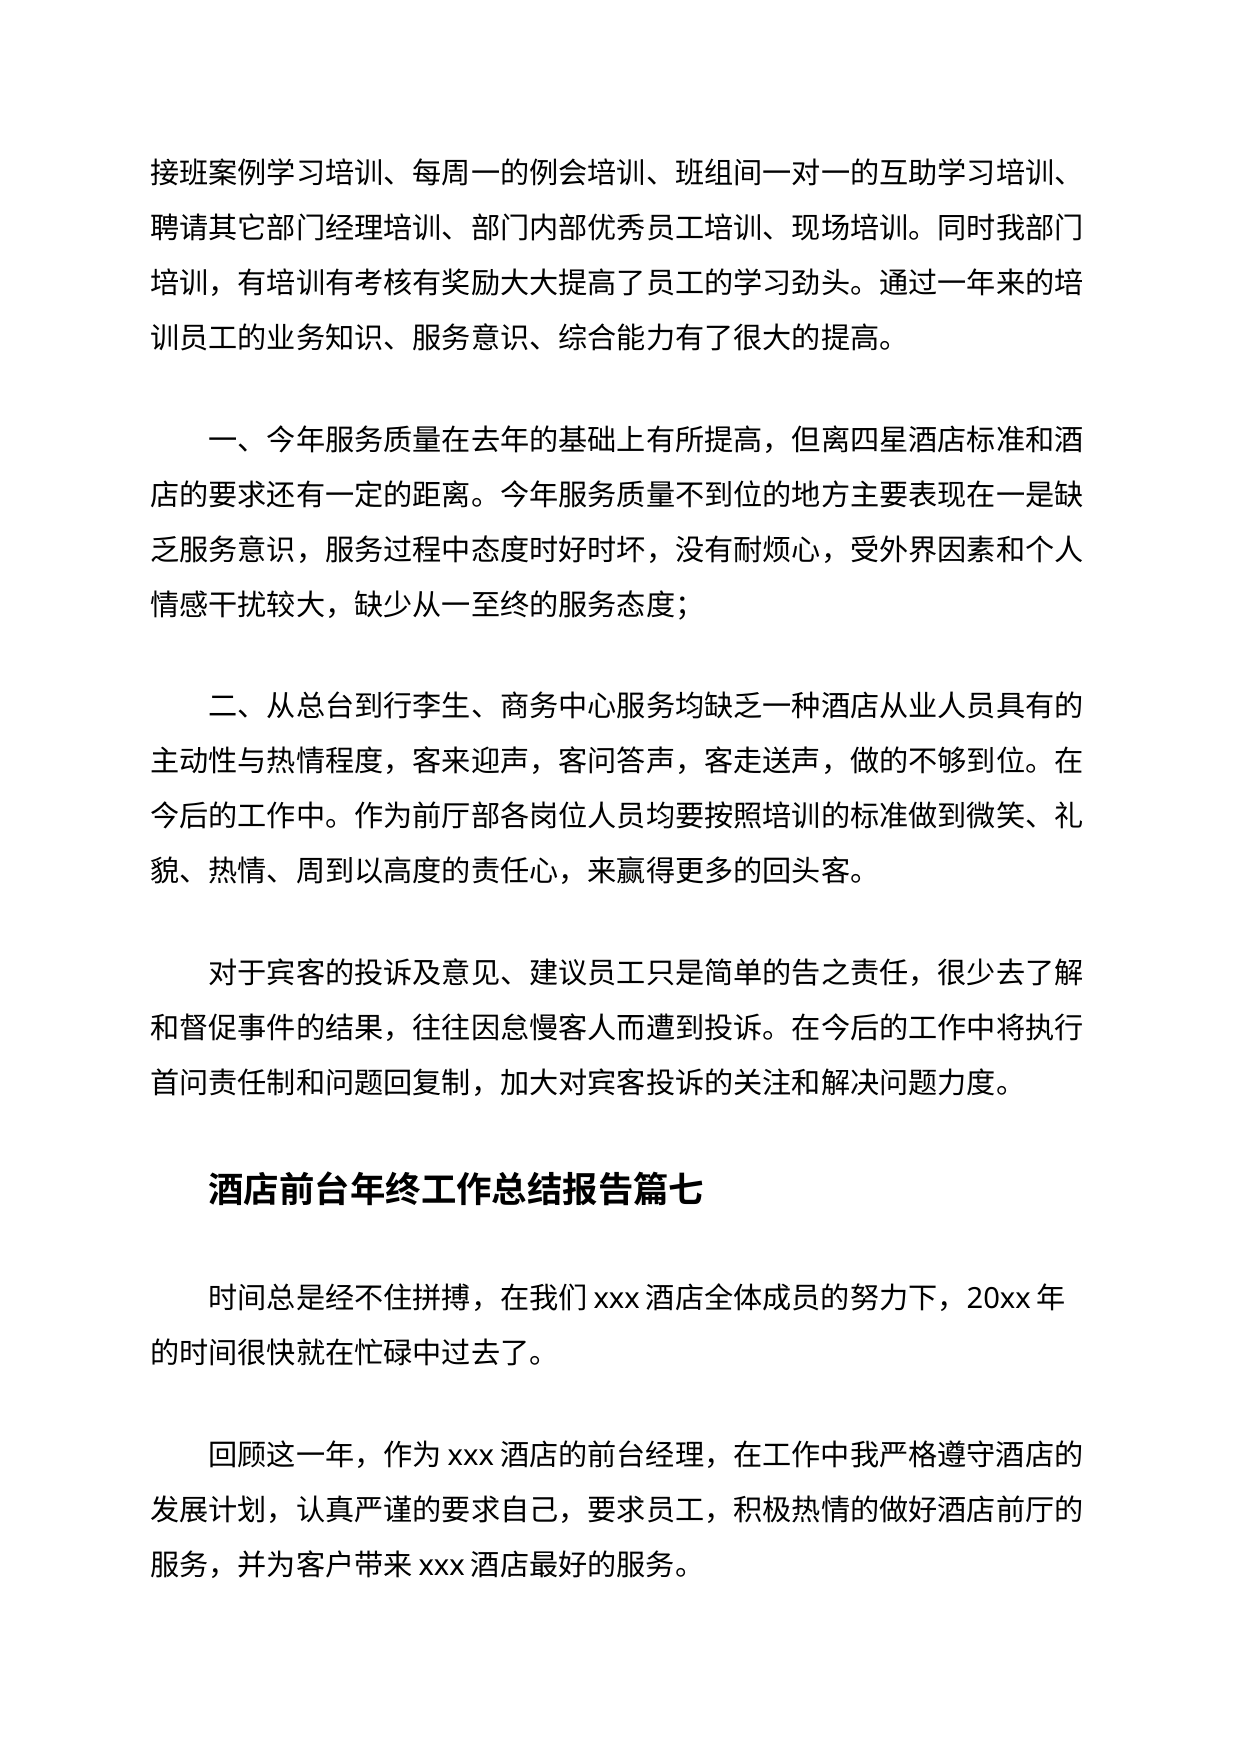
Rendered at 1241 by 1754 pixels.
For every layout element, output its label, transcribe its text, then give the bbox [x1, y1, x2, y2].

text 酒店前台年终工作总结报告篇七 [150, 1161, 1090, 1212]
text 时间总是经不住拼搏，在我们xxx酒店全体成员的努力下，20xx年的时间很快就在忙碌中过去了。 [150, 1274, 1090, 1372]
text 二、从总台到行李生、商务中心服务均缺乏一种酒店从业人员具有的主动性与热情程度，客来迎声，客问答声，客走送声，做的不够到位。在今后的工作中。作为前厅部各岗位人员均要按照培训的标准做到微笑、礼貌、热情、周到以高度的责任心，来赢得更多的回头客。 [150, 683, 1090, 890]
text 一、今年服务质量在去年的基础上有所提高，但离四星酒店标准和酒店的要求还有一定的距离。今年服务质量不到位的地方主要表现在一是缺乏服务意识，服务过程中态度时好时坏，没有耐烦心，受外界因素和个人情感干扰较大，缺少从一至终的服务态度； [150, 416, 1090, 623]
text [150, 150, 1090, 357]
text 回顾这一年，作为xxx酒店的前台经理，在工作中我严格遵守酒店的发展计划，认真严谨的要求自己，要求员工，积极热情的做好酒店前厅的服务，并为客户带来xxx酒店最好的服务。 [150, 1431, 1090, 1583]
text 对于宾客的投诉及意见、建议员工只是简单的告之责任，很少去了解和督促事件的结果，往往因怠慢客人而遭到投诉。在今后的工作中将执行首问责任制和问题回复制，加大对宾客投诉的关注和解决问题力度。 [150, 949, 1090, 1101]
